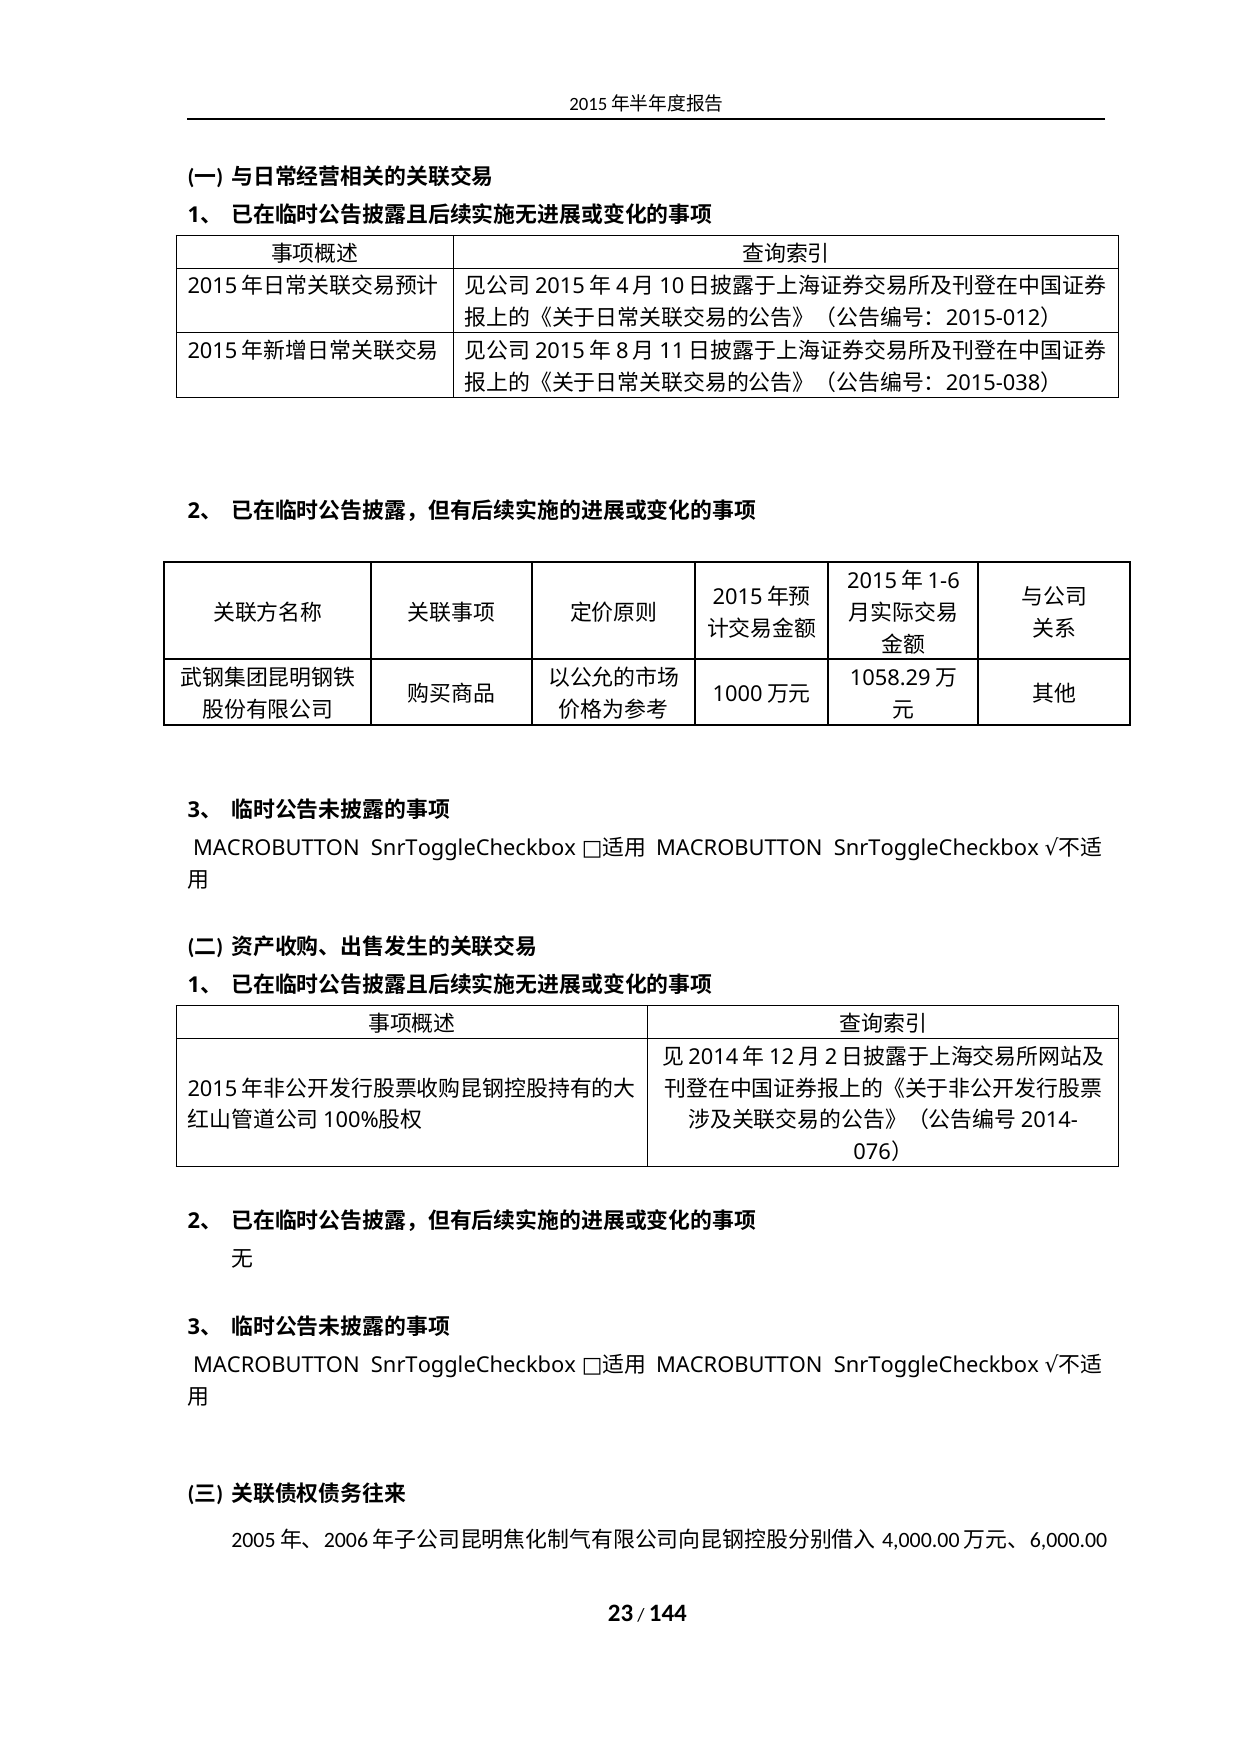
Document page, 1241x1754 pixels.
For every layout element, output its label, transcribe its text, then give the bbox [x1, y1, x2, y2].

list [187, 1514, 1107, 1556]
subtitle 资产收购、出售发生的关联交易 [187, 929, 1107, 961]
subtitle 关联债权债务往来 [187, 1476, 1107, 1508]
subtitle 与日常经营相关的关联交易 [187, 159, 1107, 191]
